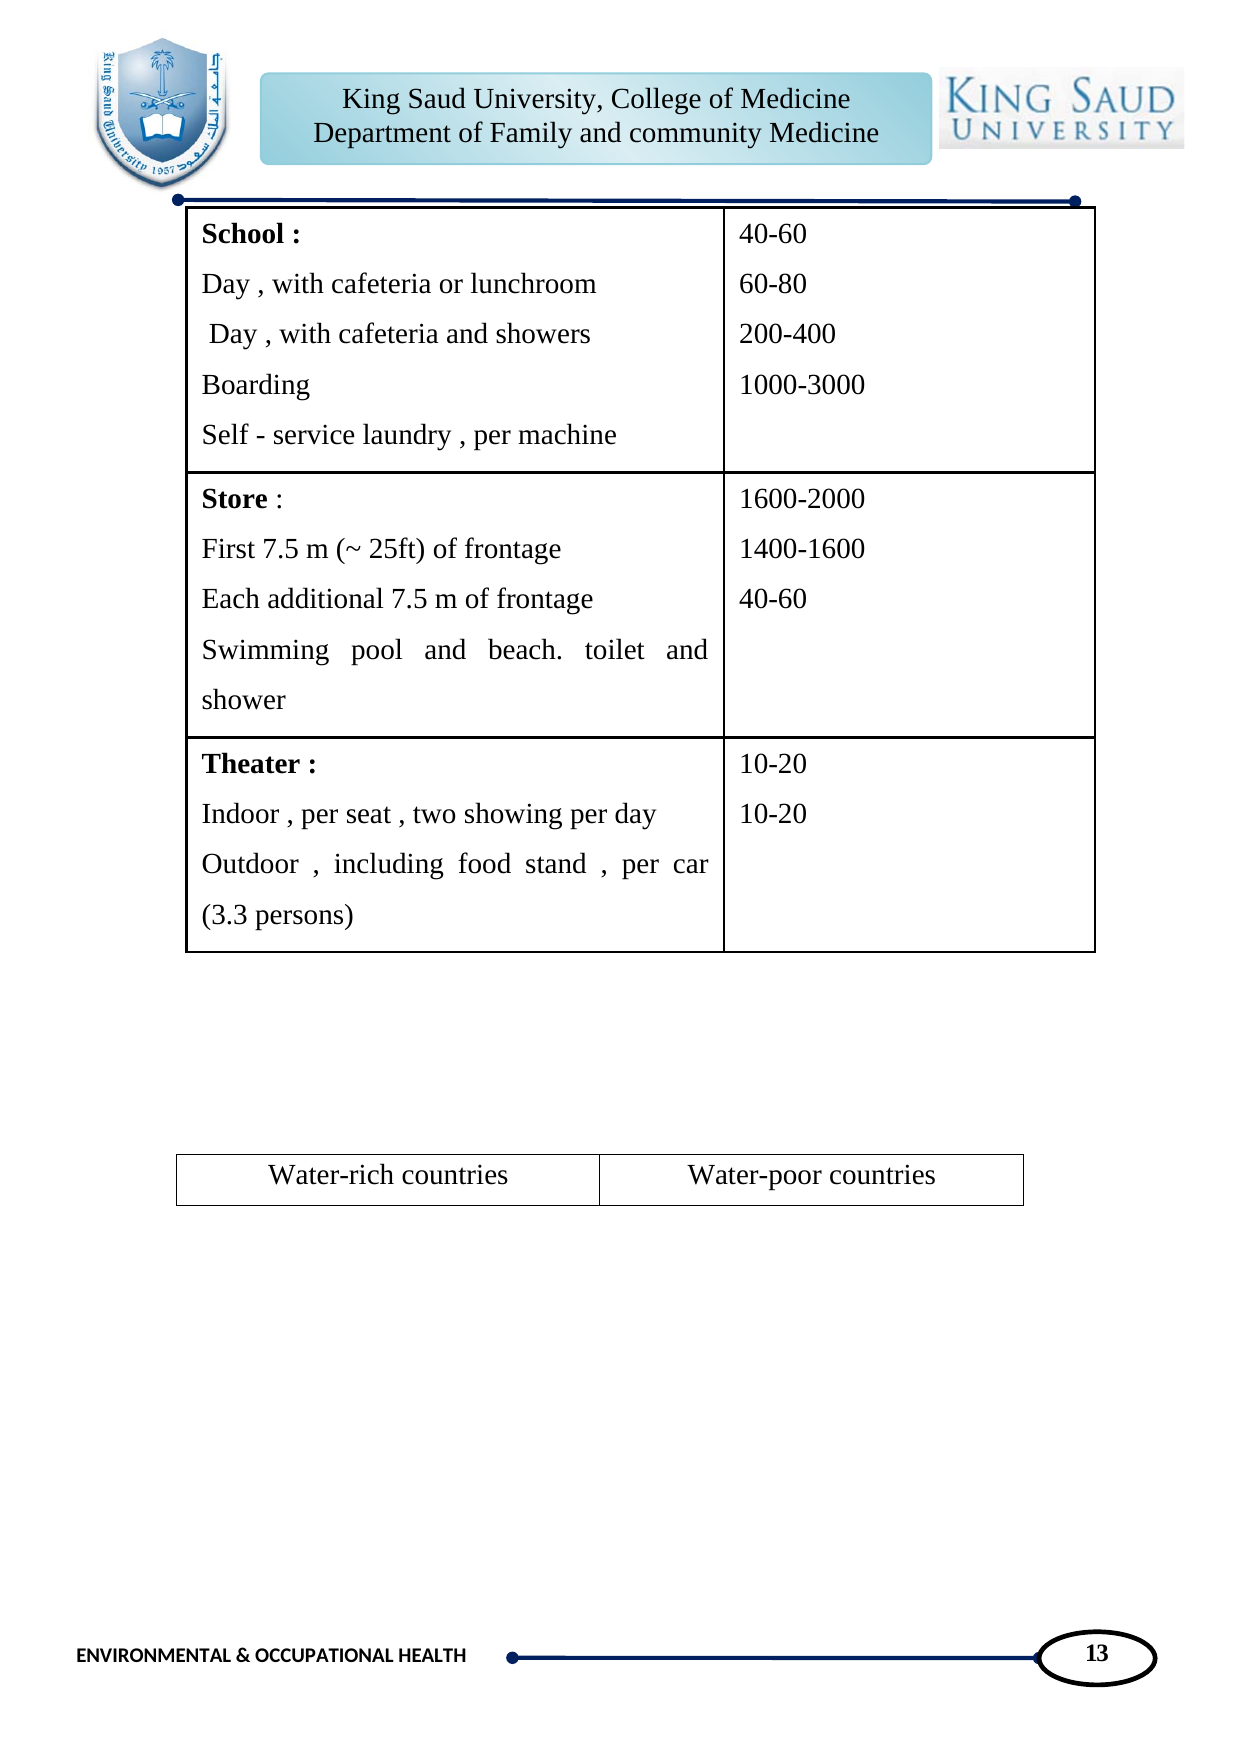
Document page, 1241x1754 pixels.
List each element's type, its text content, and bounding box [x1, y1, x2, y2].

picture [939, 67, 1185, 149]
table_cell 10-20 10-20 [725, 739, 1094, 951]
table_header Water-rich countries [177, 1155, 599, 1205]
table_cell Theater : Indoor , per seat , two showing per day Outdoor , including food stand , per car (3.3 persons) [188, 739, 723, 951]
table_cell 40-60 60-80 200-400 1000-3000 [725, 209, 1094, 471]
table_cell School : Day , with cafeteria or lunchroom Day , with cafeteria and showers Boarding Self - service laundry , per machine [188, 209, 723, 471]
table_cell Store : First 7.5 m (~ 25ft) of frontage Each additional 7.5 m of frontage Swimming pool and beach. toilet and shower [188, 474, 723, 736]
table_cell 1600-2000 1400-1600 40-60 [725, 474, 1094, 736]
table_header Water-poor countries [600, 1155, 1023, 1205]
picture [76, 28, 246, 197]
